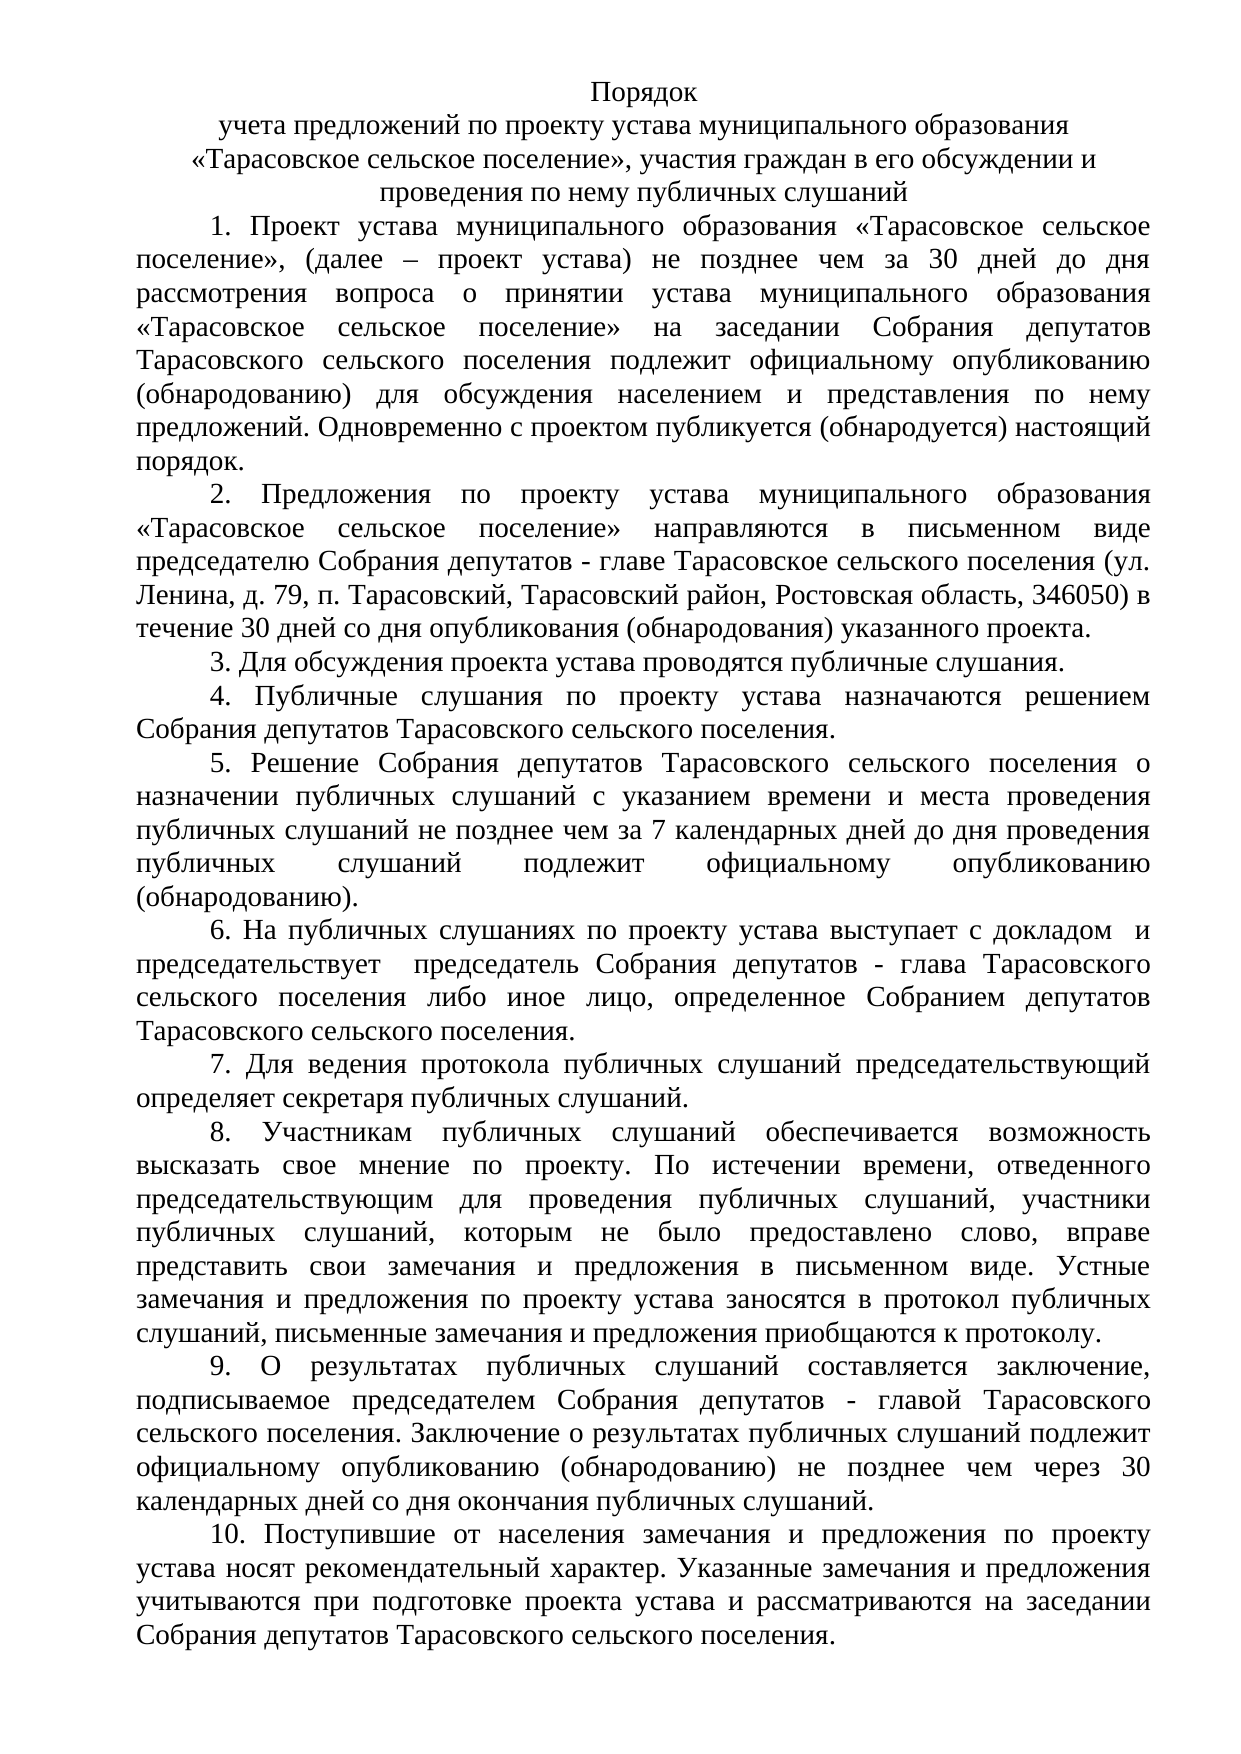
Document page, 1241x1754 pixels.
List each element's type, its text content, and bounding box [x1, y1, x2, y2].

text 9. О результатах публичных слушаний составляется заключение, подписываемое председателем Собрания депутатов - главой Тарасовского сельского поселения. Заключение о результатах публичных слушаний подлежит официальному опубликованию (обнародованию) не позднее чем через 30 календарных дней со дня окончания публичных слушаний. [136, 1348, 1152, 1516]
subtitle учета предложений по проекту устава муниципального образования «Тарасовское сельское поселение», участия граждан в его обсуждении и проведения по нему публичных слушаний [136, 107, 1152, 208]
text 2. Предложения по проекту устава муниципального образования «Тарасовское сельское поселение» направляются в письменном виде председателю Собрания депутатов - главе Тарасовское сельского поселения (ул. Ленина, д. 79, п. Тарасовский, Тарасовский район, Ростовская область, 346050) в течение 30 дней со дня опубликования (обнародования) указанного проекта. [136, 476, 1152, 644]
subtitle Порядок [136, 74, 1152, 107]
text 5. Решение Собрания депутатов Тарасовского сельского поселения о назначении публичных слушаний с указанием времени и места проведения публичных слушаний не позднее чем за 7 календарных дней до дня проведения публичных слушаний подлежит официальному опубликованию (обнародованию). [136, 745, 1152, 912]
text 10. Поступившие от населения замечания и предложения по проекту устава носят рекомендательный характер. Указанные замечания и предложения учитываются при подготовке проекта устава и рассматриваются на заседании Собрания депутатов Тарасовского сельского поселения. [136, 1516, 1152, 1650]
text 8. Участникам публичных слушаний обеспечивается возможность высказать свое мнение по проекту. По истечении времени, отведенного председательствующим для проведения публичных слушаний, участники публичных слушаний, которым не было предоставлено слово, вправе представить свои замечания и предложения в письменном виде. Устные замечания и предложения по проекту устава заносятся в протокол публичных слушаний, письменные замечания и предложения приобщаются к протоколу. [136, 1114, 1152, 1348]
text 3. Для обсуждения проекта устава проводятся публичные слушания. [136, 644, 1152, 678]
text 1. Проект устава муниципального образования «Тарасовское сельское поселение», (далее – проект устава) не позднее чем за 30 дней до дня рассмотрения вопроса о принятии устава муниципального образования «Тарасовское сельское поселение» на заседании Собрания депутатов Тарасовского сельского поселения подлежит официальному опубликованию (обнародованию) для обсуждения населением и представления по нему предложений. Одновременно с проектом публикуется (обнародуется) настоящий порядок. [136, 208, 1152, 476]
text 7. Для ведения протокола публичных слушаний председательствующий определяет секретаря публичных слушаний. [136, 1047, 1152, 1114]
text 4. Публичные слушания по проекту устава назначаются решением Собрания депутатов Тарасовского сельского поселения. [136, 678, 1152, 745]
text 6. На публичных слушаниях по проекту устава выступает с докладом и председательствует председатель Собрания депутатов - глава Тарасовского сельского поселения либо иное лицо, определенное Собранием депутатов Тарасовского сельского поселения. [136, 912, 1152, 1047]
